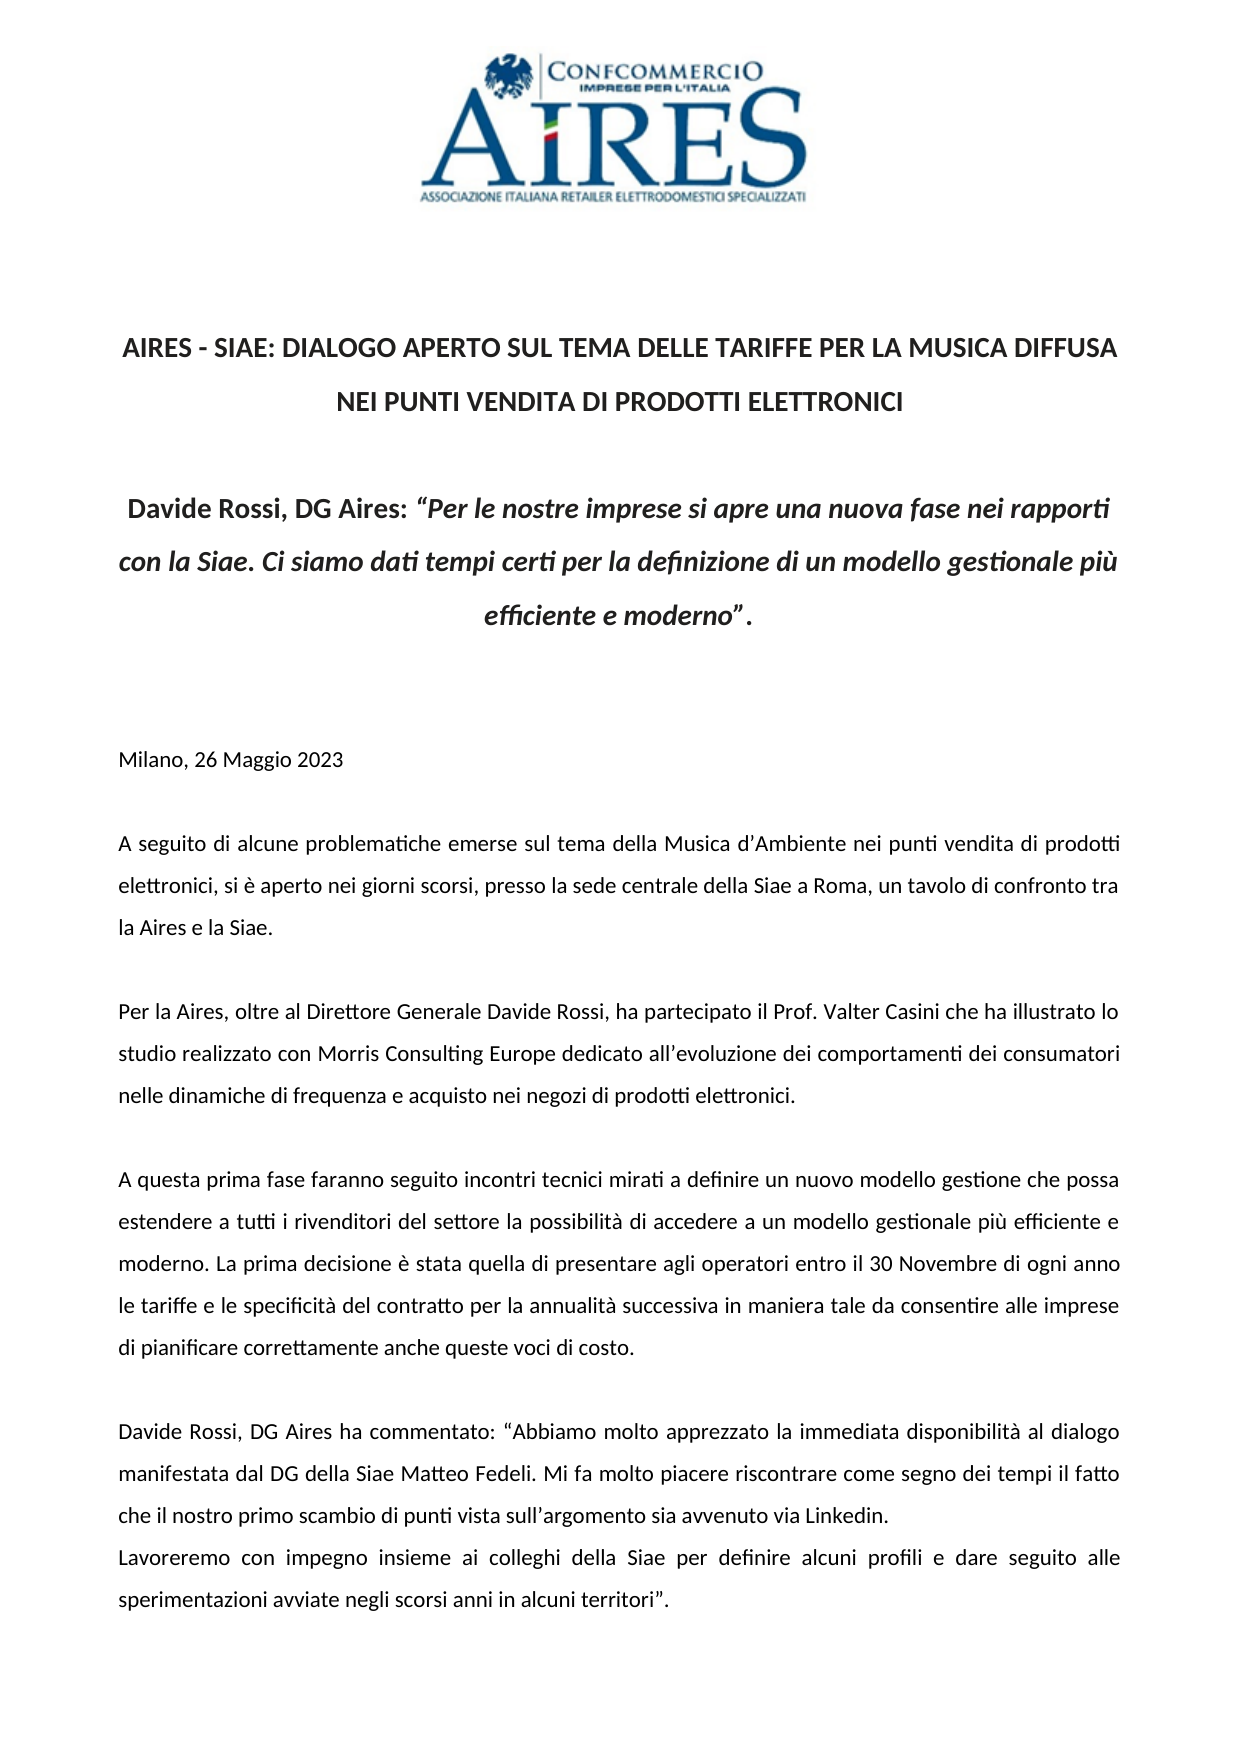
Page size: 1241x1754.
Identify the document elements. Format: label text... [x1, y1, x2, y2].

text Milano, 26 Maggio 2023 [118, 745, 1122, 773]
picture [405, 46, 823, 213]
text Davide Rossi, DG Aires ha commentato: “Abbiamo molto apprezzato la immediata disponibilità al dialogo manifestata dal DG della Siae Matteo Fedeli. Mi fa molto piacere riscontrare come segno dei tempi il fatto che il nostro primo scambio di punti vista sull’argomento sia avvenuto via Linkedin. [118, 1417, 1122, 1529]
text Davide Rossi, DG Aires: “Per le nostre imprese si apre una nuova fase nei rapporti con la Siae. Ci siamo dati tempi certi per la definizione di un modello gestionale più efficiente e moderno”. [118, 490, 1122, 632]
text A seguito di alcune problematiche emerse sul tema della Musica d’Ambiente nei punti vendita di prodotti elettronici, si è aperto nei giorni scorsi, presso la sede centrale della Siae a Roma, un tavolo di confronto tra la Aires e la Siae. [118, 829, 1122, 941]
text AIRES - SIAE: DIALOGO APERTO SUL TEMA DELLE TARIFFE PER LA MUSICA DIFFUSA NEI PUNTI VENDITA DI PRODOTTI ELETTRONICI [118, 329, 1122, 418]
text Per la Aires, oltre al Direttore Generale Davide Rossi, ha partecipato il Prof. Valter Casini che ha illustrato lo studio realizzato con Morris Consulting Europe dedicato all’evoluzione dei comportamenti dei consumatori nelle dinamiche di frequenza e acquisto nei negozi di prodotti elettronici. [118, 997, 1122, 1109]
text Lavoreremo con impegno insieme ai colleghi della Siae per definire alcuni profili e dare seguito alle sperimentazioni avviate negli scorsi anni in alcuni territori”. [118, 1543, 1122, 1613]
text A questa prima fase faranno seguito incontri tecnici mirati a definire un nuovo modello gestione che possa estendere a tutti i rivenditori del settore la possibilità di accedere a un modello gestionale più efficiente e moderno. La prima decisione è stata quella di presentare agli operatori entro il 30 Novembre di ogni anno le tariffe e le specificità del contratto per la annualità successiva in maniera tale da consentire alle imprese di pianificare correttamente anche queste voci di costo. [118, 1165, 1122, 1361]
